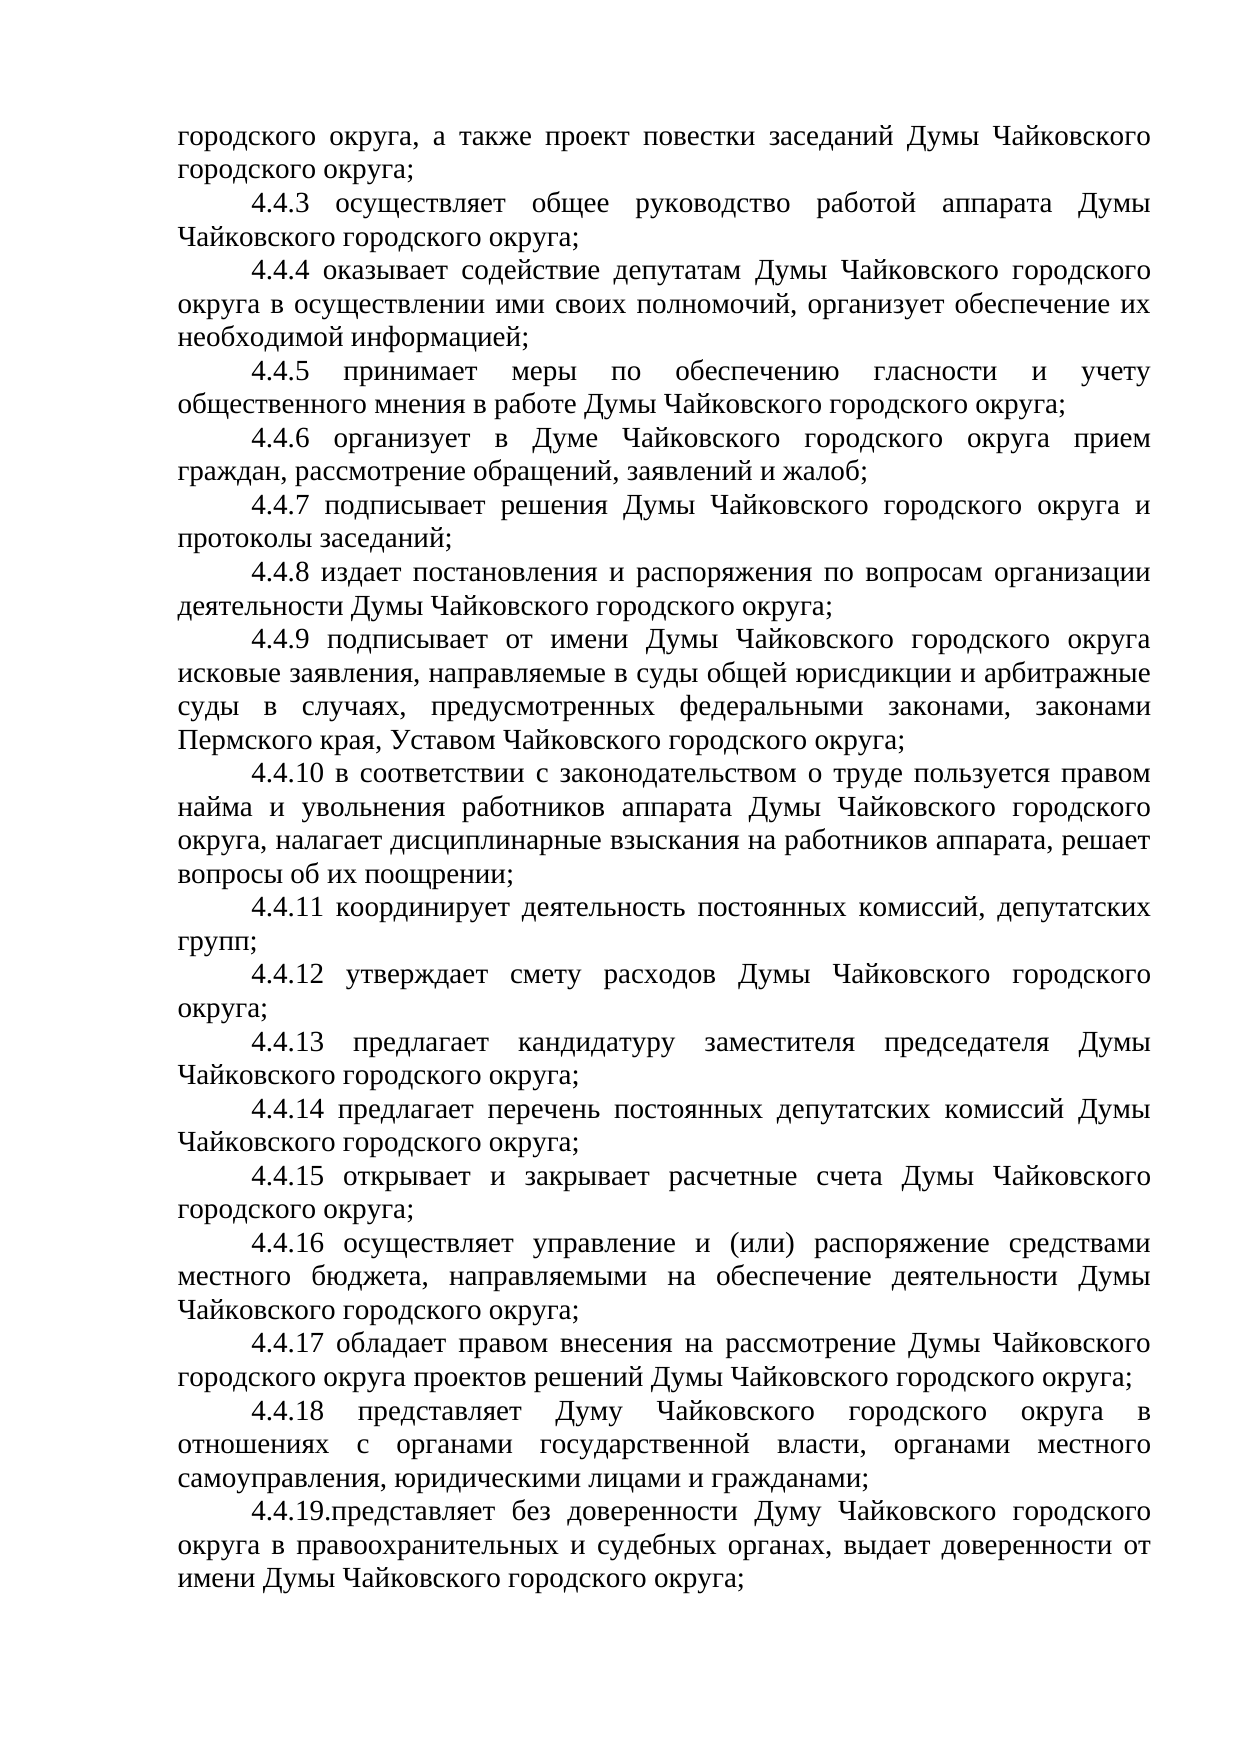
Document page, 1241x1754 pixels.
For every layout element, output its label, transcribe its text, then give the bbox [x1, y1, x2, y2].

text 4.4.4 оказывает содействие депутатам Думы Чайковского городского округа в осуществлении ими своих полномочий, организует обеспечение их необходимой информацией; [177, 252, 1152, 353]
text 4.4.7 подписывает решения Думы Чайковского городского округа и протоколы заседаний; [177, 487, 1152, 554]
text 4.4.5 принимает меры по обеспечению гласности и учету общественного мнения в работе Думы Чайковского городского округа; [177, 353, 1152, 420]
text 4.4.15 открывает и закрывает расчетные счета Думы Чайковского городского округа; [177, 1158, 1152, 1225]
text 4.4.8 издает постановления и распоряжения по вопросам организации деятельности Думы Чайковского городского округа; [177, 554, 1152, 621]
text 4.4.6 организует в Думе Чайковского городского округа прием граждан, рассмотрение обращений, заявлений и жалоб; [177, 420, 1152, 487]
text 4.4.18 представляет Думу Чайковского городского округа в отношениях с органами государственной власти, органами местного самоуправления, юридическими лицами и гражданами; [177, 1393, 1152, 1493]
text 4.4.16 осуществляет управление и (или) распоряжение средствами местного бюджета, направляемыми на обеспечение деятельности Думы Чайковского городского округа; [177, 1225, 1152, 1326]
text 4.4.10 в соответствии с законодательством о труде пользуется правом найма и увольнения работников аппарата Думы Чайковского городского округа, налагает дисциплинарные взыскания на работников аппарата, решает вопросы об их поощрении; [177, 755, 1152, 889]
text 4.4.12 утверждает смету расходов Думы Чайковского городского округа; [177, 957, 1152, 1024]
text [177, 118, 1152, 185]
text 4.4.14 предлагает перечень постоянных депутатских комиссий Думы Чайковского городского округа; [177, 1091, 1152, 1158]
text 4.4.3 осуществляет общее руководство работой аппарата Думы Чайковского городского округа; [177, 185, 1152, 252]
text 4.4.19.представляет без доверенности Думу Чайковского городского округа в правоохранительных и судебных органах, выдает доверенности от имени Думы Чайковского городского округа; [177, 1493, 1152, 1594]
text 4.4.17 обладает правом внесения на рассмотрение Думы Чайковского городского округа проектов решений Думы Чайковского городского округа; [177, 1326, 1152, 1393]
text 4.4.9 подписывает от имени Думы Чайковского городского округа исковые заявления, направляемые в суды общей юрисдикции и арбитражные суды в случаях, предусмотренных федеральными законами, законами Пермского края, Уставом Чайковского городского округа; [177, 621, 1152, 755]
text 4.4.13 предлагает кандидатуру заместителя председателя Думы Чайковского городского округа; [177, 1024, 1152, 1091]
text 4.4.11 координирует деятельность постоянных комиссий, депутатских групп; [177, 889, 1152, 957]
